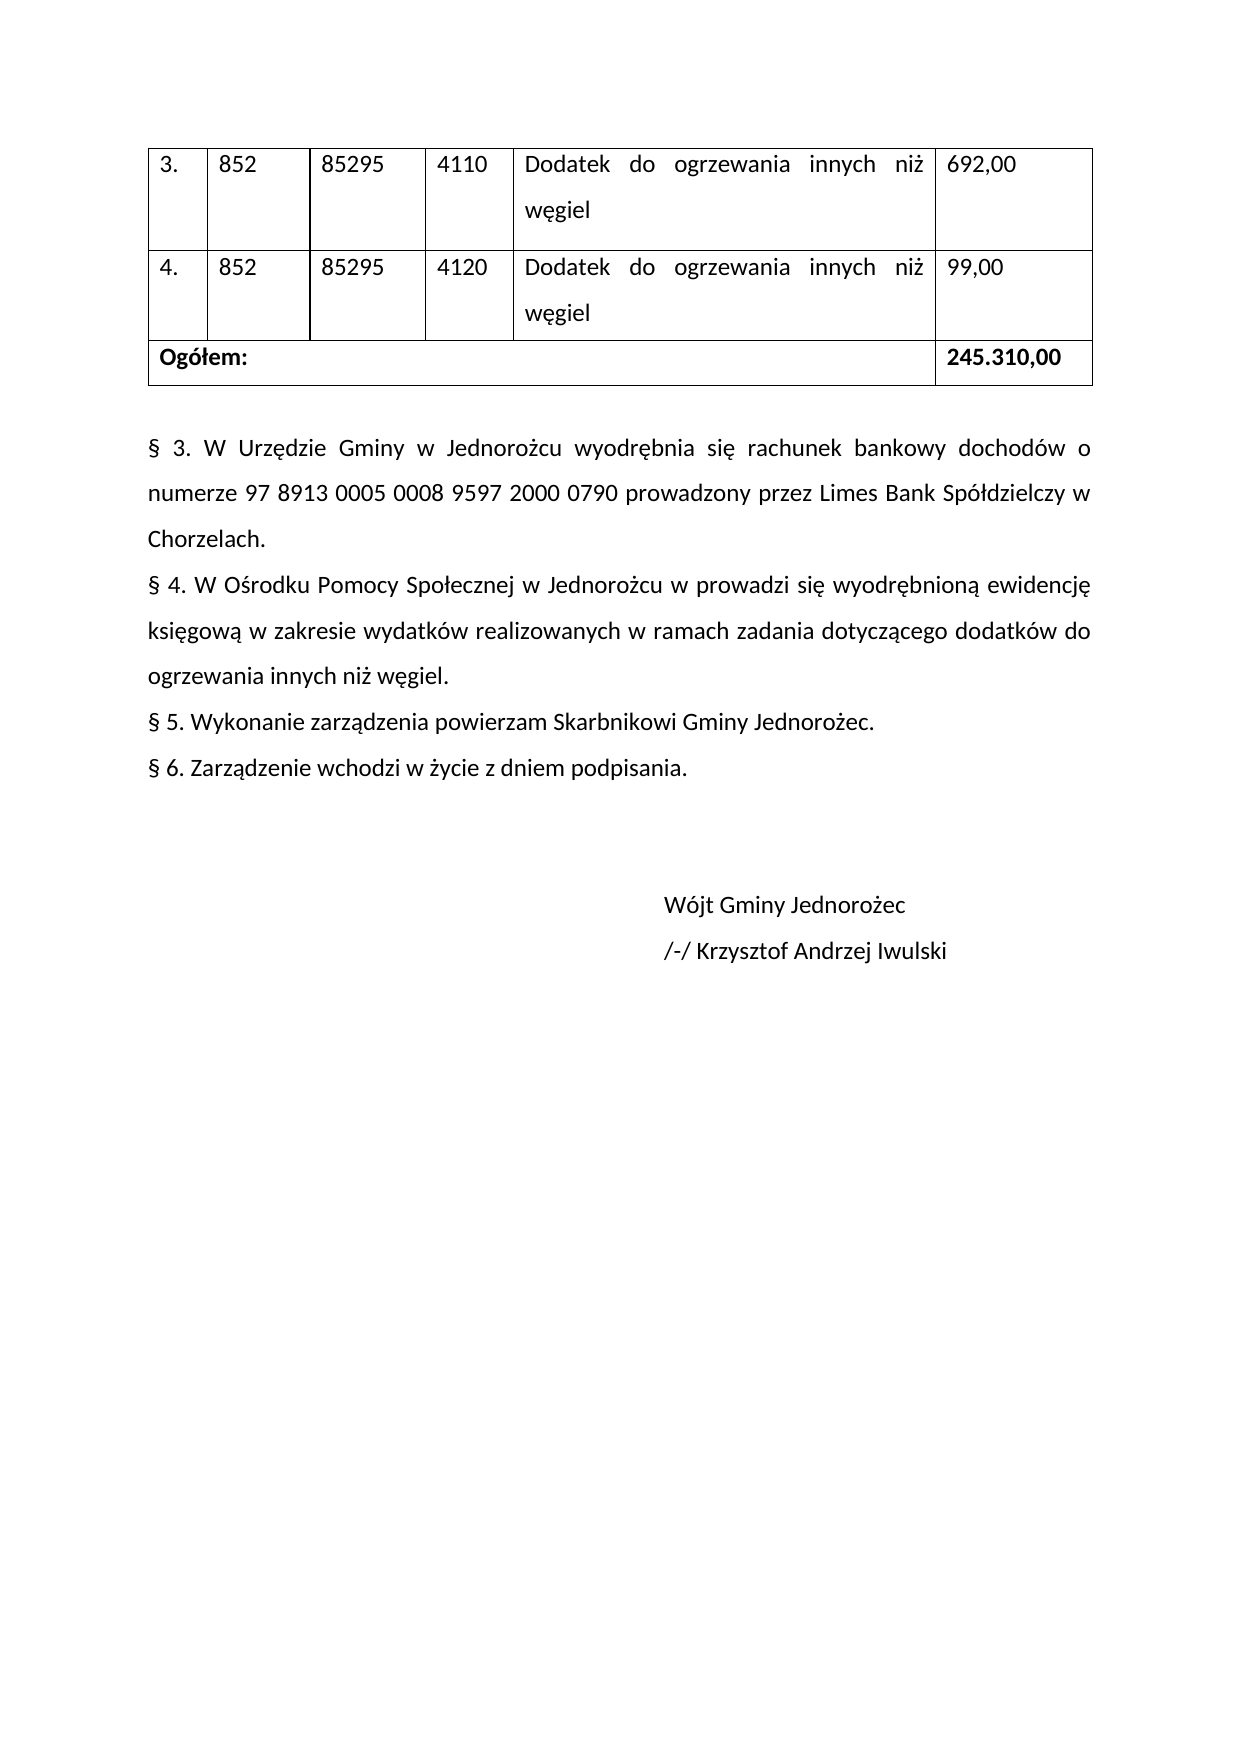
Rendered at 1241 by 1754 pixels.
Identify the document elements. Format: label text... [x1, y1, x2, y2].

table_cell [514, 149, 935, 250]
table_cell 85295 [311, 149, 425, 250]
table_cell 85295 [311, 251, 425, 340]
table_cell 3. [149, 149, 207, 250]
table_cell 852 [208, 251, 309, 340]
table_cell 245.310,00 [936, 341, 1092, 385]
text § 4. W Ośrodku Pomocy Społecznej w Jednorożcu w prowadzi się wyodrębnioną ewidencję księgową w zakresie wydatków realizowanych w ramach zadania dotyczącego dodatków do ogrzewania innych niż węgiel. [148, 569, 1093, 691]
table_cell Ogółem: [149, 341, 935, 385]
table_cell 4110 [426, 149, 513, 250]
text § 6. Zarządzenie wchodzi w życie z dniem podpisania. [148, 752, 1093, 782]
table_cell Dodatek do ogrzewania innych niż węgiel [514, 251, 935, 340]
text § 5. Wykonanie zarządzenia powierzam Skarbnikowi Gminy Jednorożec. [148, 706, 1093, 737]
table_cell 852 [208, 149, 309, 250]
table_cell 99,00 [936, 251, 1092, 340]
table_cell 692,00 [936, 149, 1092, 250]
text § 3. W Urzędzie Gminy w Jednorożcu wyodrębnia się rachunek bankowy dochodów o numerze 97 8913 0005 0008 9597 2000 0790 prowadzony przez Limes Bank Spółdzielczy w Chorzelach. [148, 432, 1093, 554]
table_cell 4. [149, 251, 207, 340]
text Wójt Gminy Jednorożec [590, 889, 1093, 920]
text /-/ Krzysztof Andrzej Iwulski [590, 935, 1093, 965]
table_cell 4120 [426, 251, 513, 340]
